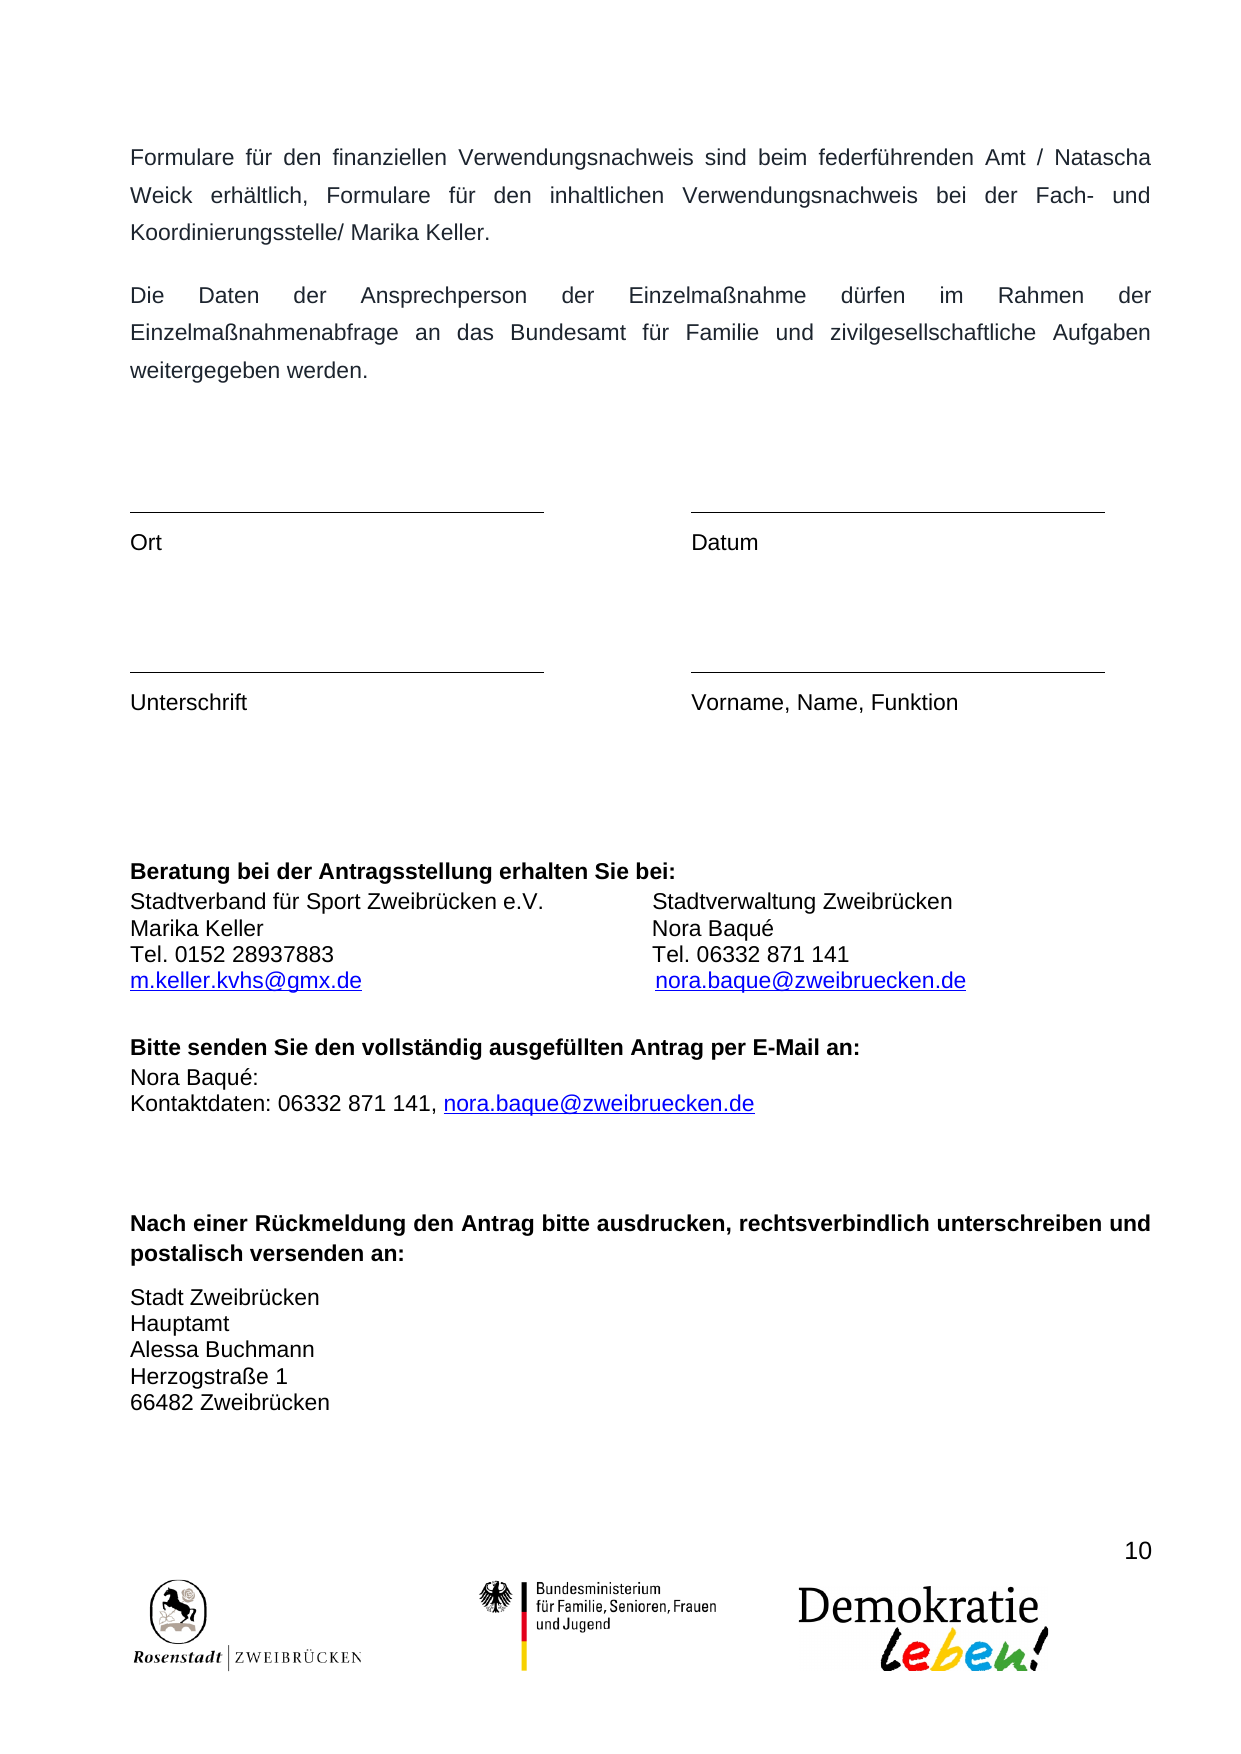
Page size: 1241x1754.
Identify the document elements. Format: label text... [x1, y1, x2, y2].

text Stadt Zweibrücken [130, 1284, 1152, 1310]
text Stadtverband für Sport Zweibrücken e.V. Stadtverwaltung Zweibrücken [130, 888, 1152, 915]
picture [798, 1586, 1048, 1671]
text Nach einer Rückmeldung den Antrag bitte ausdrucken, rechtsverbindlich unterschreiben und postalisch versenden an: [130, 1209, 1152, 1266]
text Marika Keller Nora Baqué [130, 915, 1152, 941]
picture [474, 1576, 719, 1671]
text m.keller.kvhs@gmx.de nora.baque@zweibruecken.de [130, 967, 1152, 994]
text Tel. 0152 28937883 Tel. 06332 871 141 [130, 941, 1152, 967]
text Formulare für den finanziellen Verwendungsnachweis sind beim federführenden Amt / Natascha Weick erhältlich, Formulare für den inhaltlichen Verwendungsnachweis bei der Fach- und Koordinierungsstelle/ Marika Keller. [130, 133, 1152, 246]
text Unterschrift Vorname, Name, Funktion [130, 689, 1152, 716]
picture [974, 1648, 986, 1654]
text Herzogstraße 1 [130, 1363, 1152, 1389]
text Alessa Buchmann [130, 1336, 1152, 1363]
text Die Daten der Ansprechperson der Einzelmaßnahme dürfen im Rahmen der Einzelmaßnahmenabfrage an das Bundesamt für Familie und zivilgesellschaftliche Aufgaben weitergegeben werden. [130, 271, 1152, 383]
text Bitte senden Sie den vollständig ausgefüllten Antrag per E-Mail an: [130, 1034, 1152, 1060]
text Nora Baqué: Kontaktdaten: 06332 871 141, nora.baque@zweibruecken.de [130, 1064, 1152, 1117]
text 66482 Zweibrücken [130, 1389, 1152, 1416]
text Hauptamt [130, 1310, 1152, 1336]
text Beratung bei der Antragsstellung erhalten Sie bei: [130, 858, 1152, 884]
picture [132, 1579, 361, 1671]
text Ort Datum [130, 529, 1152, 555]
